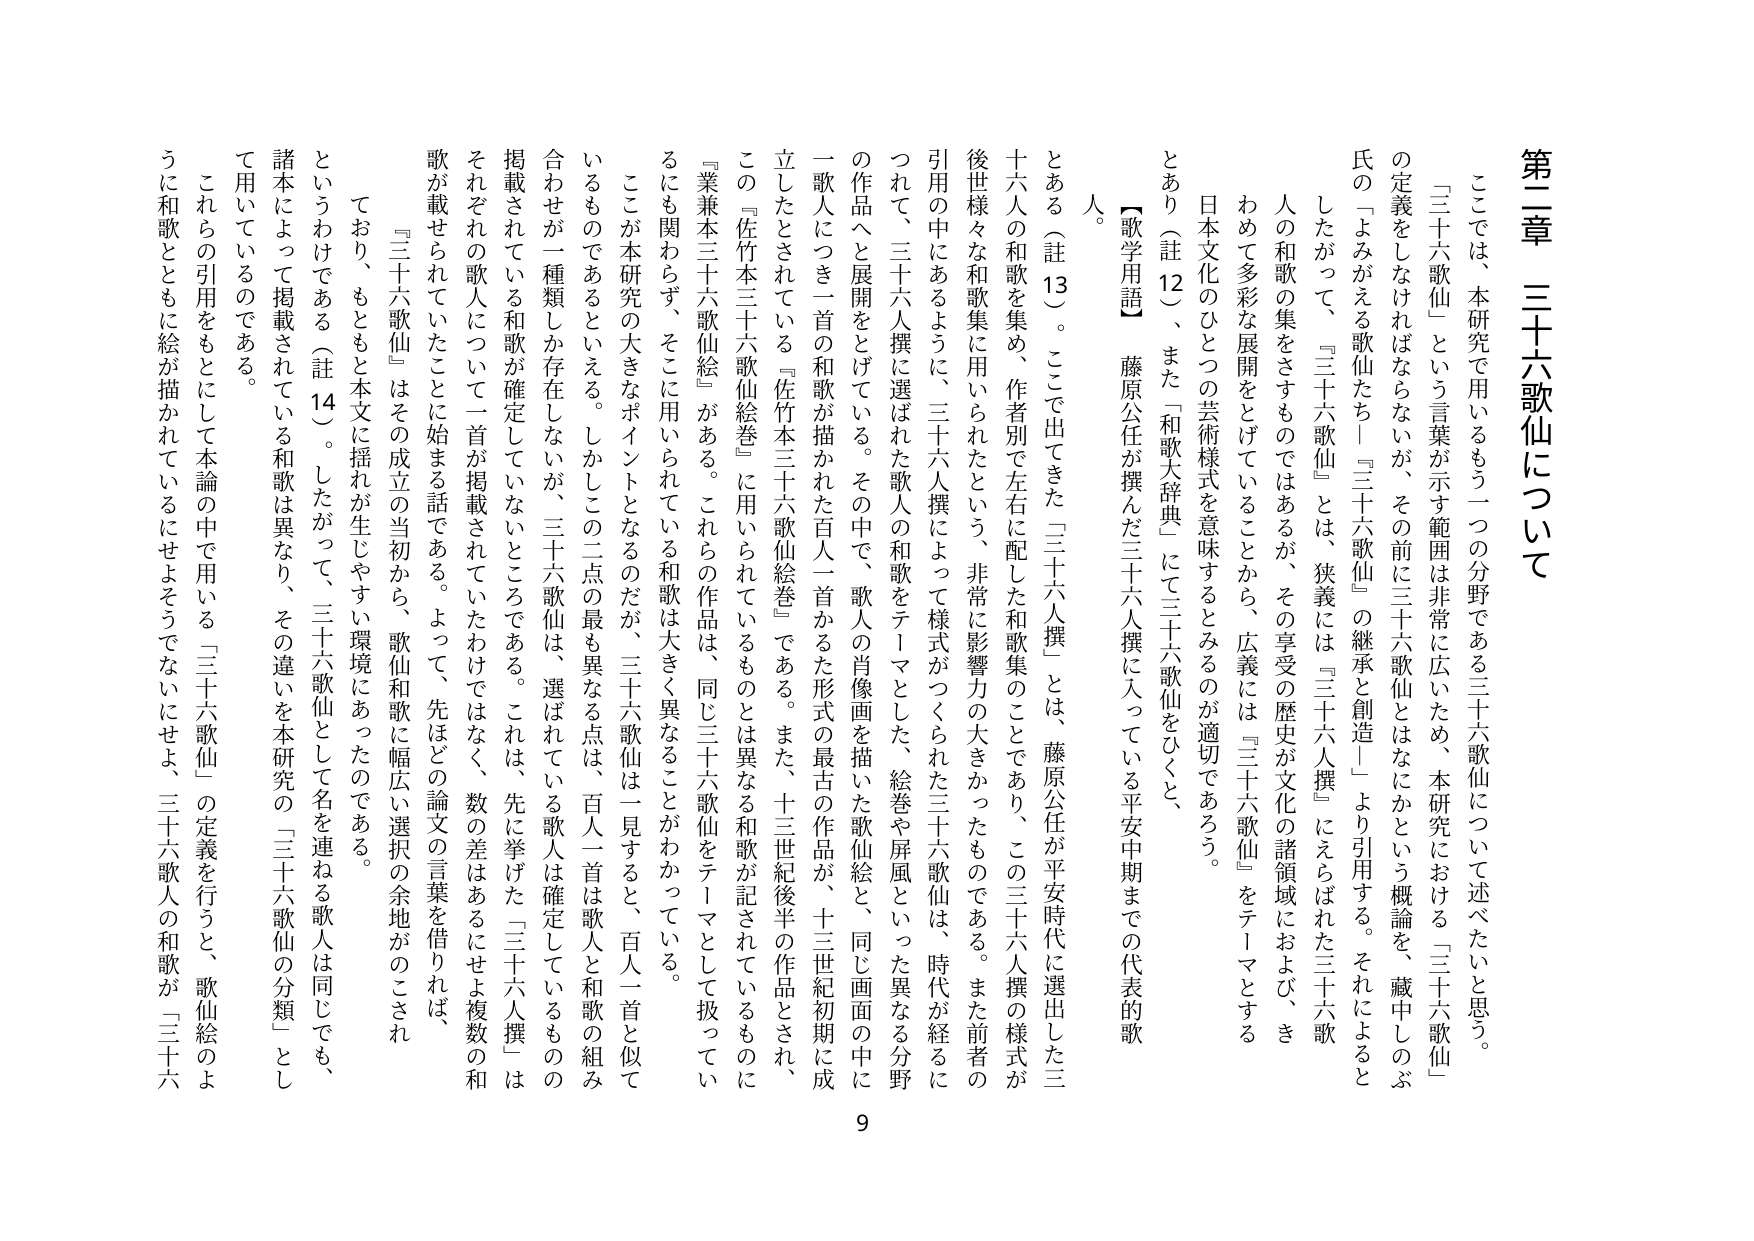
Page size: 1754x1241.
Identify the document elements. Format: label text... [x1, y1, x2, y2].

text ここが本研究の大きなポイントとなるのだが、三十六歌仙は一見すると、百人一首と似ているものであるといえる。しかしこの二点の最も異なる点は、百人一首は歌人と和歌の組み合わせが一種類しか存在しないが、三十六歌仙は、選ばれている歌人は確定しているものの、掲載されている和歌が確定していないところである。これは、先に挙げた「三十六人撰」は、それぞれの歌人について一首が掲載されていたわけではなく、数の差はあるにせよ複数の和歌が載せられていたことに始まる話である。よって、先ほどの論文の言葉を借りれば、 [419, 148, 650, 1092]
text ここでは、本研究で用いるもう一つの分野である三十六歌仙について述べたいと思う。 [1459, 148, 1498, 1092]
text これらの引用をもとにして本論の中で用いる「三十六歌仙」の定義を行うと、歌仙絵のように和歌とともに絵が描かれているにせよそうでないにせよ、三十六歌人の和歌が「三十六歌仙」として集められているものはすべて「三十六歌仙」と表現することにする。 [149, 148, 226, 1092]
text 『三十六歌仙』はその成立の当初から、歌仙和歌に幅広い選択の余地がのこされており、もともと本文に揺れが生じやすい環境にあったのである。 [342, 193, 419, 1047]
subtitle 第二章 三十六歌仙について [1498, 148, 1575, 1092]
text 【歌学用語】 藤原公任が撰んだ三十六人撰に入っている平安中期までの代表的歌人。 [1074, 193, 1151, 1047]
text とある（註13）。ここで出てきた「三十六人撰」とは、藤原公任が平安時代に選出した三十六人の和歌を集め、作者別で左右に配した和歌集のことであり、この三十六人撰の様式が後世様々な和歌集に用いられたという、非常に影響力の大きかったものである。また前者の引用の中にあるように、三十六人撰によって様式がつくられた三十六歌仙は、時代が経るにつれて、三十六人撰に選ばれた歌人の和歌をテーマとした、絵巻や屏風といった異なる分野の作品へと展開をとげている。その中で、歌人の肖像画を描いた歌仙絵と、同じ画面の中に一歌人につき一首の和歌が描かれた百人一首かるた形式の最古の作品が、十三世紀初期に成立したとされている『佐竹本三十六歌仙絵巻』である。また、十三世紀後半の作品とされ、この『佐竹本三十六歌仙絵巻』に用いられているものとは異なる和歌が記されているものに、『業兼本三十六歌仙絵』がある。これらの作品は、同じ三十六歌仙をテーマとして扱っているにも関わらず、そこに用いられている和歌は大きく異なることがわかっている。 [650, 148, 1074, 1092]
text とあり（註12）、また「和歌大辞典」にて三十六歌仙をひくと、 [1151, 148, 1190, 1092]
text というわけである（註14）。したがって、三十六歌仙として名を連ねる歌人は同じでも、諸本によって掲載されている和歌は異なり、その違いを本研究の「三十六歌仙の分類」として用いているのである。 [226, 148, 342, 1092]
text 「三十六歌仙」という言葉が示す範囲は非常に広いため、本研究における「三十六歌仙」の定義をしなければならないが、その前に三十六歌仙とはなにかという概論を、藏中しのぶ氏の「よみがえる歌仙たち―『三十六歌仙』の継承と創造―」より引用する。それによると [1344, 148, 1459, 1092]
text したがって、『三十六歌仙』とは、狭義には『三十六人撰』にえらばれた三十六歌人の和歌の集をさすものではあるが、その享受の歴史が文化の諸領域におよび、きわめて多彩な展開をとげていることから、広義には『三十六歌仙』をテーマとする日本文化のひとつの芸術様式を意味するとみるのが適切であろう。 [1190, 193, 1344, 1047]
